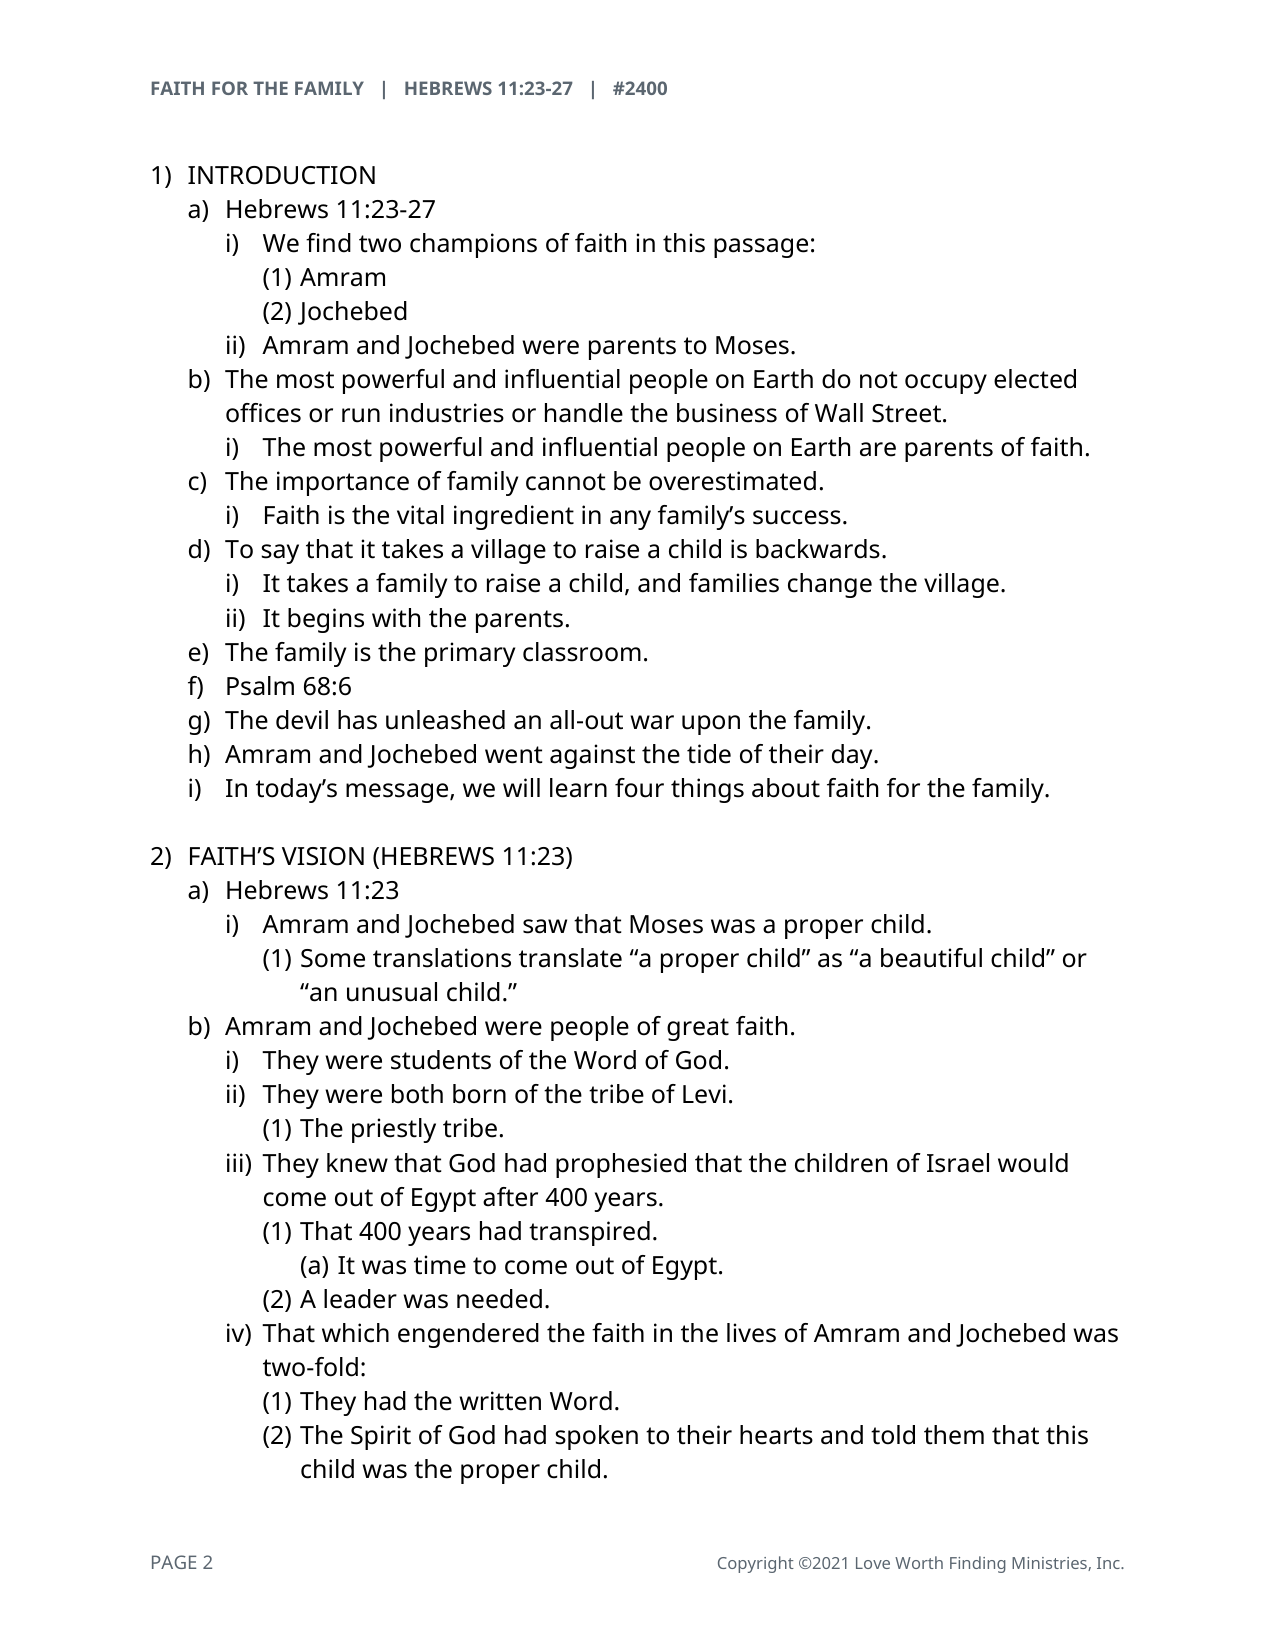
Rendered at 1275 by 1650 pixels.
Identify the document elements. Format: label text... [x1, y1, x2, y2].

list Hebrews 11:23 [187, 873, 1125, 907]
list The importance of family cannot be overestimated. [187, 464, 1125, 498]
list Some translations translate “a proper child” as “a beautiful child” or “an unusual child.” [262, 941, 1125, 1009]
list They knew that God had prophesied that the children of Israel would come out of Egypt after 400 years. [225, 1145, 1125, 1213]
list A leader was needed. [262, 1281, 1125, 1316]
list They were students of the Word of God. [225, 1043, 1125, 1077]
list Amram [262, 259, 1125, 294]
list In today’s message, we will learn four things about faith for the family. [187, 771, 1125, 804]
list The devil has unleashed an all-out war upon the family. [187, 702, 1125, 736]
list It begins with the parents. [225, 600, 1125, 634]
list Psalm 68:6 [187, 668, 1125, 702]
list They had the written Word. [262, 1384, 1125, 1418]
list That which engendered the faith in the lives of Amram and Jochebed was two-fold: [225, 1316, 1125, 1384]
list They were both born of the tribe of Levi. [225, 1077, 1125, 1111]
list The priestly tribe. [262, 1111, 1125, 1145]
list To say that it takes a village to raise a child is backwards. [187, 532, 1125, 566]
list It was time to come out of Egypt. [300, 1247, 1125, 1281]
list INTRODUCTION [150, 157, 1125, 191]
list FAith’s vision (hebrews 11:23) [150, 839, 1125, 873]
list We find two champions of faith in this passage: [225, 226, 1125, 259]
list Jochebed [262, 294, 1125, 328]
list The Spirit of God had spoken to their hearts and told them that this child was the proper child. [262, 1418, 1125, 1486]
list Hebrews 11:23-27 [187, 191, 1125, 226]
list That 400 years had transpired. [262, 1213, 1125, 1247]
list The most powerful and influential people on Earth are parents of faith. [225, 430, 1125, 464]
list The family is the primary classroom. [187, 634, 1125, 668]
list Amram and Jochebed were people of great faith. [187, 1009, 1125, 1043]
list The most powerful and influential people on Earth do not occupy elected offices or run industries or handle the business of Wall Street. [187, 362, 1125, 430]
list Amram and Jochebed saw that Moses was a proper child. [225, 907, 1125, 941]
list Faith is the vital ingredient in any family’s success. [225, 498, 1125, 532]
list It takes a family to raise a child, and families change the village. [225, 566, 1125, 600]
list Amram and Jochebed went against the tide of their day. [187, 736, 1125, 771]
list Amram and Jochebed were parents to Moses. [225, 328, 1125, 362]
